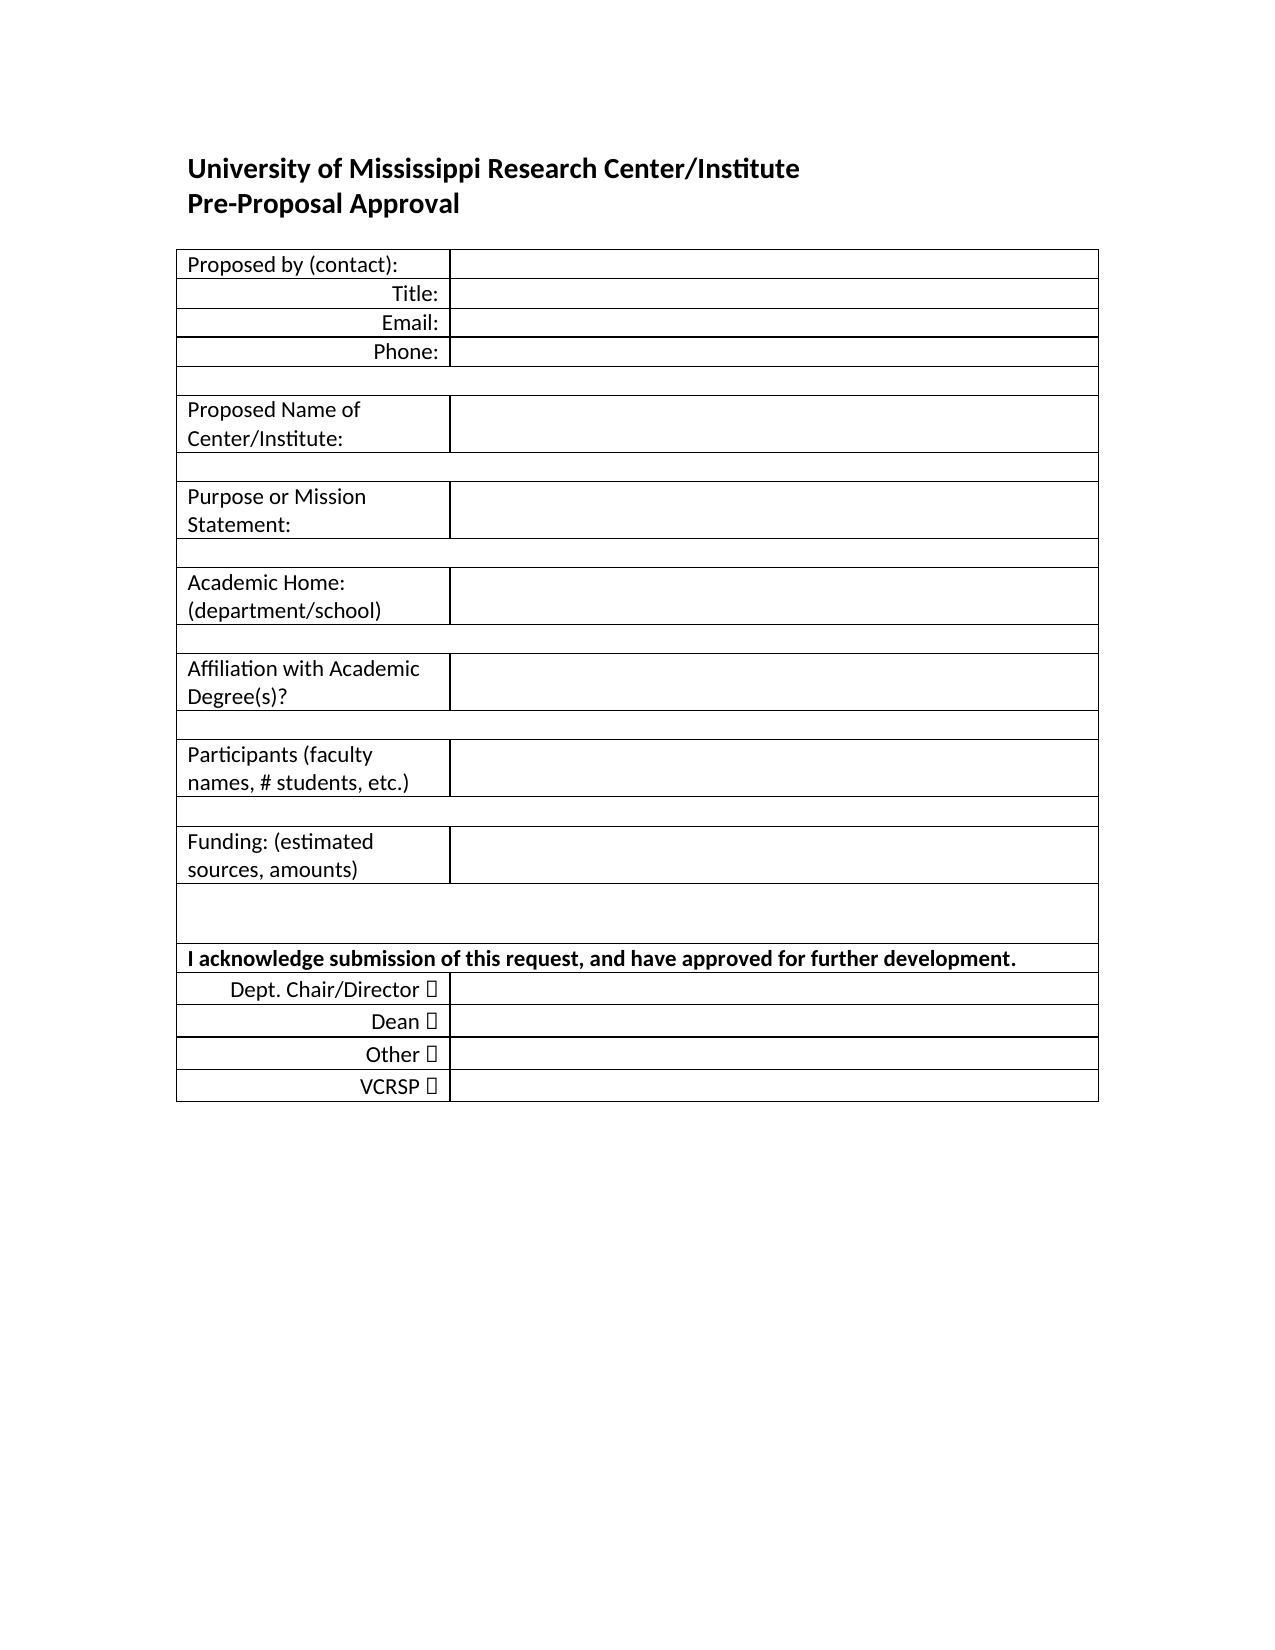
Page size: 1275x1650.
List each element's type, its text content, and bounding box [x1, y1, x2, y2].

table_cell [451, 568, 1098, 624]
table_cell Dept. Chair/Director  [177, 973, 449, 1004]
table_header [451, 250, 1098, 278]
table_cell [451, 338, 1098, 366]
table_header Proposed by (contact): [177, 250, 449, 278]
text University of Mississippi Research Center/Institute [187, 150, 1087, 186]
table_cell Title: [177, 279, 449, 307]
table_cell [177, 367, 1098, 394]
table_cell [451, 1070, 1098, 1101]
table_cell [451, 654, 1098, 710]
table_cell Email: [177, 309, 449, 336]
table_cell Funding: (estimated sources, amounts) [177, 827, 449, 883]
table_cell Phone: [177, 338, 449, 366]
table_cell [177, 625, 1098, 653]
table_cell VCRSP  [177, 1070, 449, 1101]
table_cell Participants (faculty names, # students, etc.) [177, 740, 449, 796]
table_cell [451, 309, 1098, 336]
table_cell [451, 827, 1098, 883]
table_cell [451, 1005, 1098, 1036]
table_cell [451, 740, 1098, 796]
table_cell [451, 279, 1098, 307]
table_cell Proposed Name of Center/Institute: [177, 396, 449, 452]
table_cell Academic Home: (department/school) [177, 568, 449, 624]
table_cell Other  [177, 1038, 449, 1069]
table_cell [177, 453, 1098, 481]
table_cell Affiliation with Academic Degree(s)? [177, 654, 449, 710]
table_cell I acknowledge submission of this request, and have approved for further development. [177, 944, 1098, 972]
text Pre-Proposal Approval [187, 186, 1087, 221]
table_cell [177, 711, 1098, 739]
table_cell [177, 884, 1098, 943]
table_cell [177, 797, 1098, 826]
table_cell [451, 396, 1098, 452]
table_cell [451, 1038, 1098, 1069]
table_cell [451, 482, 1098, 538]
table_cell Dean  [177, 1005, 449, 1036]
table_cell [177, 539, 1098, 567]
table_cell [451, 973, 1098, 1004]
table_cell Purpose or Mission Statement: [177, 482, 449, 538]
